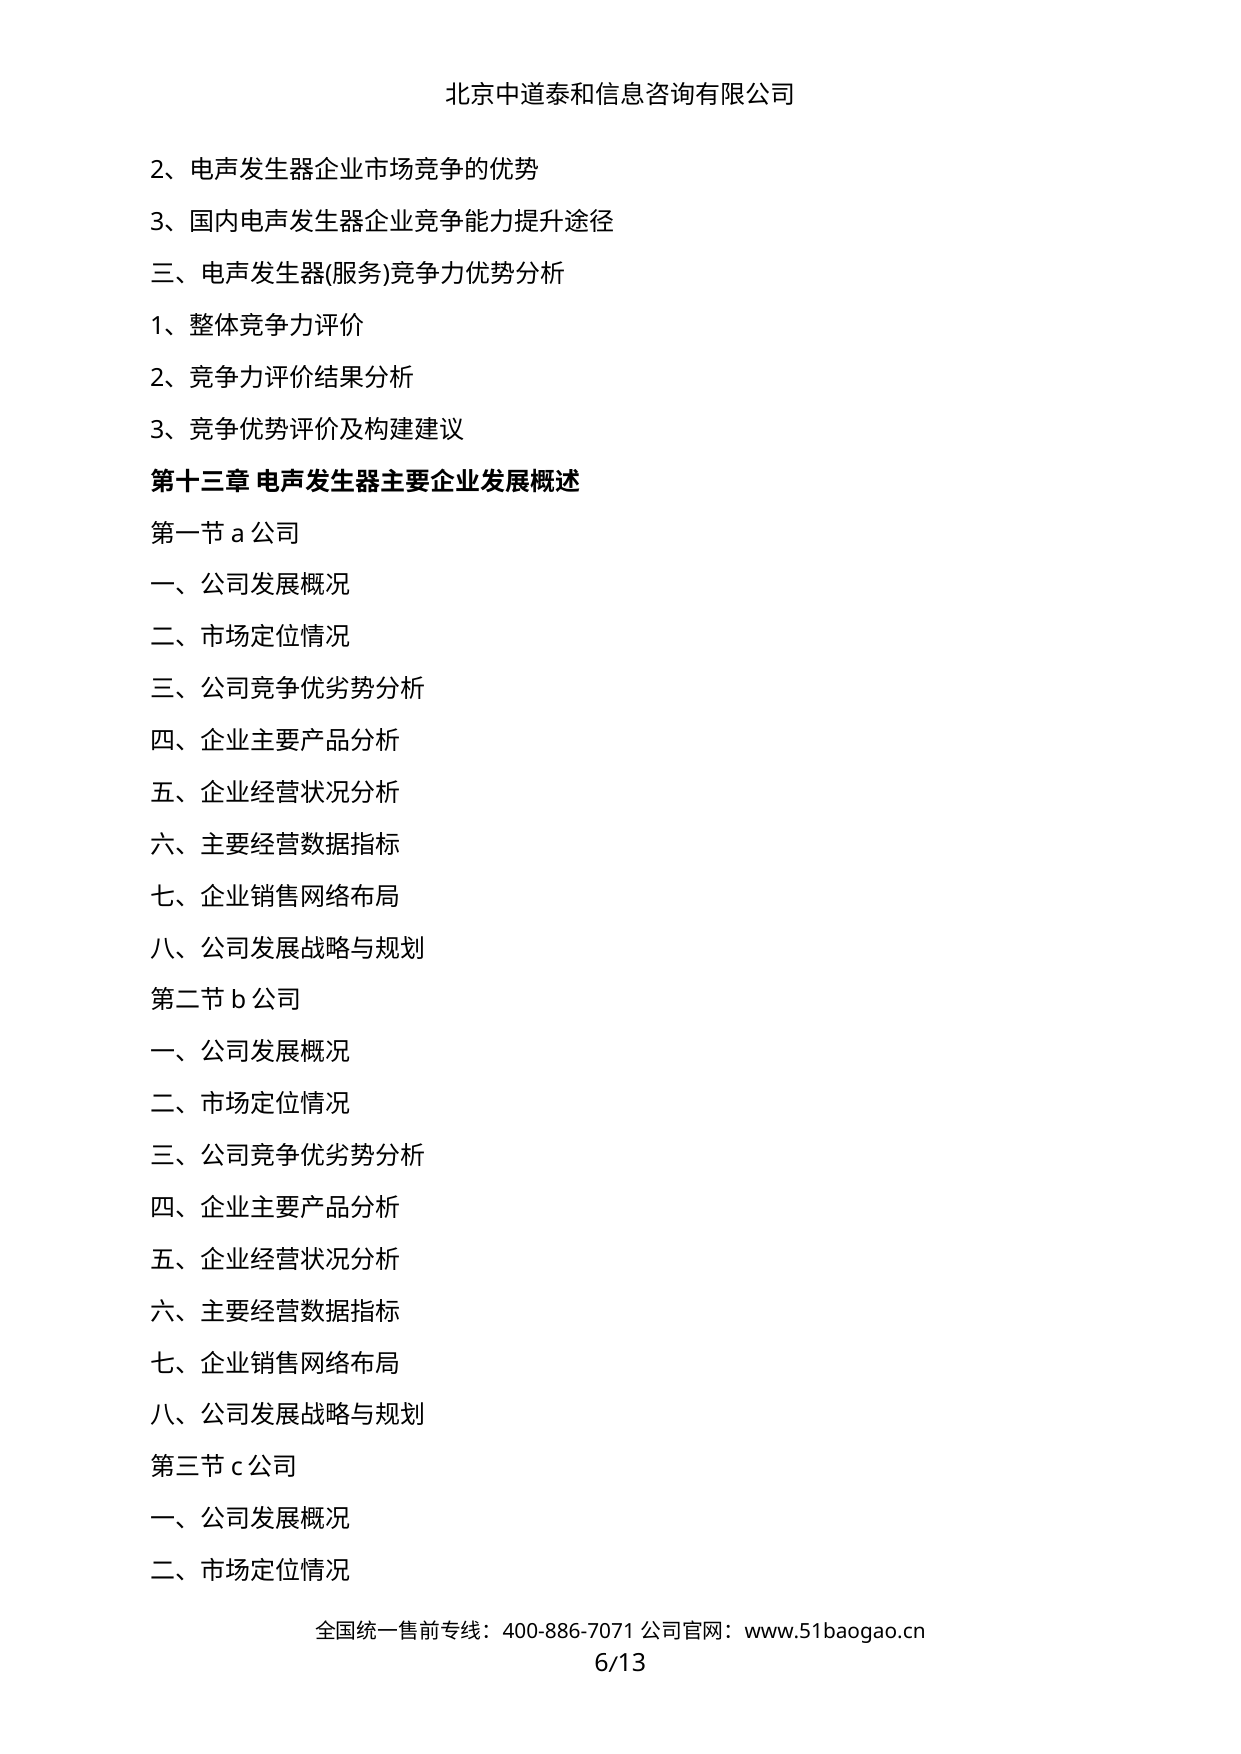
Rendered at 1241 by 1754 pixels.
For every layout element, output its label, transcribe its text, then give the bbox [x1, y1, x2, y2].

text 第二节 b公司 [150, 980, 1090, 1016]
text 七、企业销售网络布局 [150, 1343, 1090, 1379]
text 三、公司竞争优劣势分析 [150, 1136, 1090, 1172]
text 八、公司发展战略与规划 [150, 1395, 1090, 1431]
text 1、整体竞争力评价 [150, 306, 1090, 342]
text 七、企业销售网络布局 [150, 876, 1090, 912]
text 第一节 a公司 [150, 513, 1090, 549]
text 八、公司发展战略与规划 [150, 928, 1090, 964]
text 2、电声发生器企业市场竞争的优势 [150, 150, 1090, 186]
text 三、电声发生器(服务)竞争力优势分析 [150, 254, 1090, 290]
text 一、公司发展概况 [150, 565, 1090, 601]
text 三、公司竞争优劣势分析 [150, 669, 1090, 705]
text 一、公司发展概况 [150, 1032, 1090, 1068]
text 五、企业经营状况分析 [150, 772, 1090, 809]
text 二、市场定位情况 [150, 617, 1090, 653]
text 六、主要经营数据指标 [150, 1291, 1090, 1327]
text 六、主要经营数据指标 [150, 824, 1090, 861]
text 五、企业经营状况分析 [150, 1239, 1090, 1276]
text 二、市场定位情况 [150, 1551, 1090, 1587]
text 3、竞争优势评价及构建建议 [150, 409, 1090, 446]
text 四、企业主要产品分析 [150, 1187, 1090, 1224]
text 一、公司发展概况 [150, 1499, 1090, 1535]
text 3、国内电声发生器企业竞争能力提升途径 [150, 202, 1090, 238]
text 二、市场定位情况 [150, 1084, 1090, 1120]
text 第三节 c公司 [150, 1447, 1090, 1483]
text 2、竞争力评价结果分析 [150, 357, 1090, 394]
text 第十三章 电声发生器主要企业发展概述 [150, 461, 1090, 497]
text 四、企业主要产品分析 [150, 721, 1090, 757]
